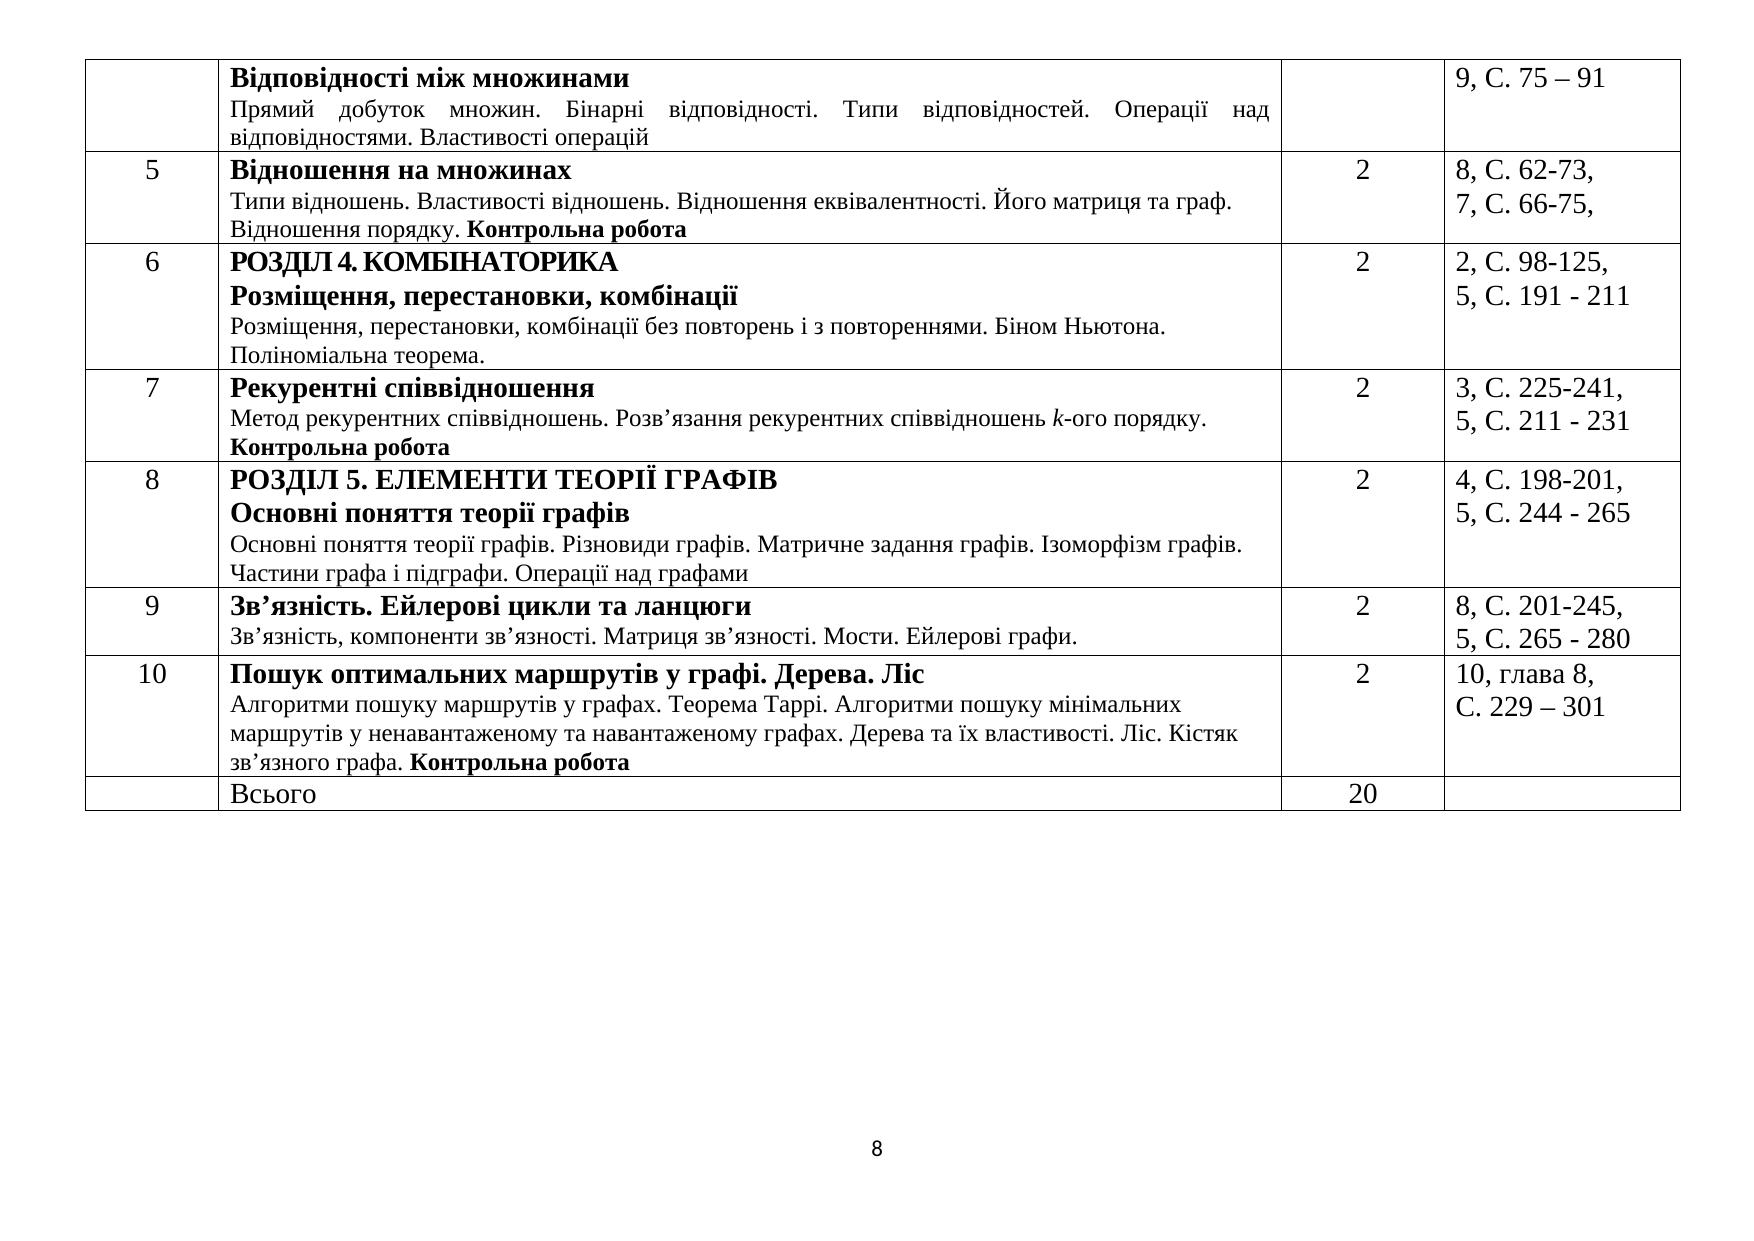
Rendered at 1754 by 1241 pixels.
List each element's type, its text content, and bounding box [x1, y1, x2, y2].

table_cell 2 [1282, 60, 1444, 151]
table_cell 2 [1282, 152, 1444, 243]
table_cell 2 [1282, 462, 1444, 587]
table_cell РОЗДІЛ 5. ЕЛЕМЕНТИ ТЕОРІЇ ГРАФІВ Основні поняття теорії графів Основні поняття теорії графів. Різновиди графів. Матричне задання графів. Ізоморфізм графів. Частини графа і підграфи. Операції над графами [219, 462, 1281, 587]
table_cell 10, глава 8, С. 229 – 301 [1445, 656, 1680, 776]
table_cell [219, 60, 1281, 151]
table_cell 8 [86, 462, 218, 587]
table_cell 2 [1282, 370, 1444, 461]
table_cell 10 [86, 656, 218, 776]
table_cell 4 [86, 60, 218, 151]
table_cell Зв’язність. Ейлерові цикли та ланцюги Зв’язність, компоненти зв’язності. Матриця зв’язності. Мости. Ейлерові графи. [219, 588, 1281, 655]
table_cell 7 [86, 370, 218, 461]
table_cell Відношення на множинах Типи відношень. Властивості відношень. Відношення еквівалентності. Його матриця та граф. Відношення порядку. Контрольна робота [219, 152, 1281, 243]
table_cell 8, С. 201-245, 5, С. 265 - 280 [1445, 588, 1680, 655]
table_cell 20 [1282, 777, 1444, 810]
table_cell 8, С. 62-73, 7, С. 66-75, [1445, 152, 1680, 243]
table_cell [86, 777, 218, 810]
table_cell Всього [219, 777, 1281, 810]
table_cell 4, С. 198-201, 5, С. 244 - 265 [1445, 462, 1680, 587]
table_cell Рекурентні співвідношення Метод рекурентних співвідношень. Розв’язання рекурентних співвідношень k-ого порядку. Контрольна робота [219, 370, 1281, 461]
table_cell 6 [86, 244, 218, 369]
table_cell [1445, 60, 1680, 151]
table_cell 3, С. 225-241, 5, С. 211 - 231 [1445, 370, 1680, 461]
table_cell 2 [1282, 656, 1444, 776]
table_cell Пошук оптимальних маршрутів у графі. Дерева. Ліс Алгоритми пошуку маршрутів у графах. Теорема Таррі. Алгоритми пошуку мінімальних маршрутів у ненавантаженому та навантаженому графах. Дерева та їх властивості. Ліс. Кістяк зв’язного графа. Контрольна робота [219, 656, 1281, 776]
table_cell 2, С. 98-125, 5, С. 191 - 211 [1445, 244, 1680, 369]
table_cell 2 [1282, 244, 1444, 369]
table_cell РОЗДІЛ 4. КОМБІНАТОРИКА Розміщення, перестановки, комбінації Розміщення, перестановки, комбінації без повторень і з повтореннями. Біном Ньютона. Поліноміальна теорема. [219, 244, 1281, 369]
table_cell 2 [1282, 588, 1444, 655]
table_cell 9 [86, 588, 218, 655]
table_cell [1445, 777, 1680, 810]
table_cell 5 [86, 152, 218, 243]
